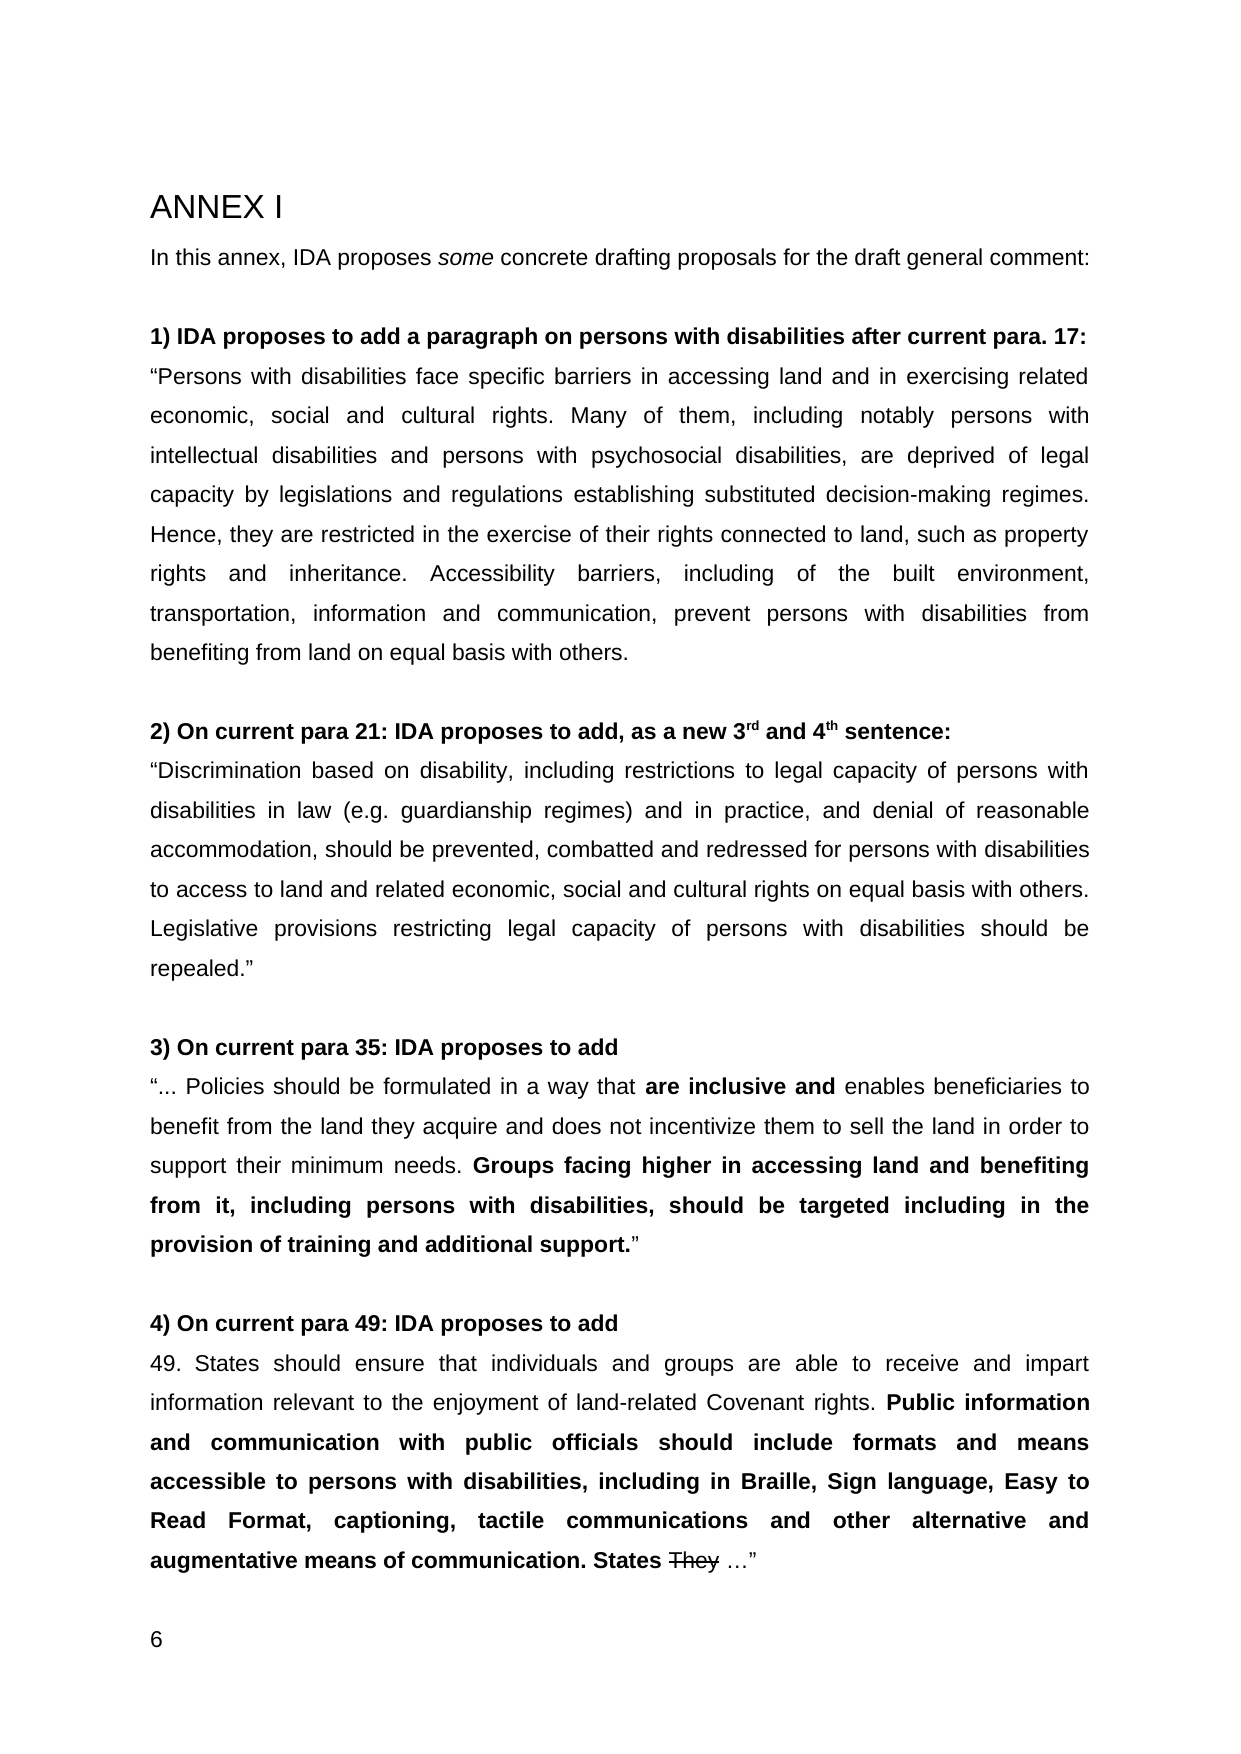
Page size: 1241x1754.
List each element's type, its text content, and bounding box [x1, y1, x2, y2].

subtitle ANNEX I [150, 187, 1090, 226]
list “... Policies should be formulated in a way that are inclusive and enables beneficiaries to benefit from the land they acquire and does not incentivize them to sell the land in order to support their minimum needs. Groups facing higher in accessing land and benefiting from it, including persons with disabilities, should be targeted including in the provision of training and additional support.” [150, 1073, 1090, 1257]
list 2) On current para 21: IDA proposes to add, as a new 3rd and 4th sentence: [150, 718, 1090, 744]
list In this annex, IDA proposes some concrete drafting proposals for the draft general comment: [150, 244, 1090, 271]
list “Persons with disabilities face specific barriers in accessing land and in exercising related economic, social and cultural rights. Many of them, including notably persons with intellectual disabilities and persons with psychosocial disabilities, are deprived of legal capacity by legislations and regulations establishing substituted decision-making regimes. Hence, they are restricted in the exercise of their rights connected to land, such as property rights and inheritance. Accessibility barriers, including of the built environment, transportation, information and communication, prevent persons with disabilities from benefiting from land on equal basis with others. [150, 363, 1090, 665]
list 49. States should ensure that individuals and groups are able to receive and impart information relevant to the enjoyment of land-related Covenant rights. Public information and communication with public officials should include formats and means accessible to persons with disabilities, including in Braille, Sign language, Easy to Read Format, captioning, tactile communications and other alternative and augmentative means of communication. States They …” [150, 1349, 1090, 1573]
list “Discrimination based on disability, including restrictions to legal capacity of persons with disabilities in law (e.g. guardianship regimes) and in practice, and denial of reasonable accommodation, should be prevented, combatted and redressed for persons with disabilities to access to land and related economic, social and cultural rights on equal basis with others. Legislative provisions restricting legal capacity of persons with disabilities should be repealed.” [150, 757, 1090, 981]
list 4) On current para 49: IDA proposes to add [150, 1310, 1090, 1336]
list 1) IDA proposes to add a paragraph on persons with disabilities after current para. 17: [150, 323, 1090, 349]
list 3) On current para 35: IDA proposes to add [150, 1034, 1090, 1060]
